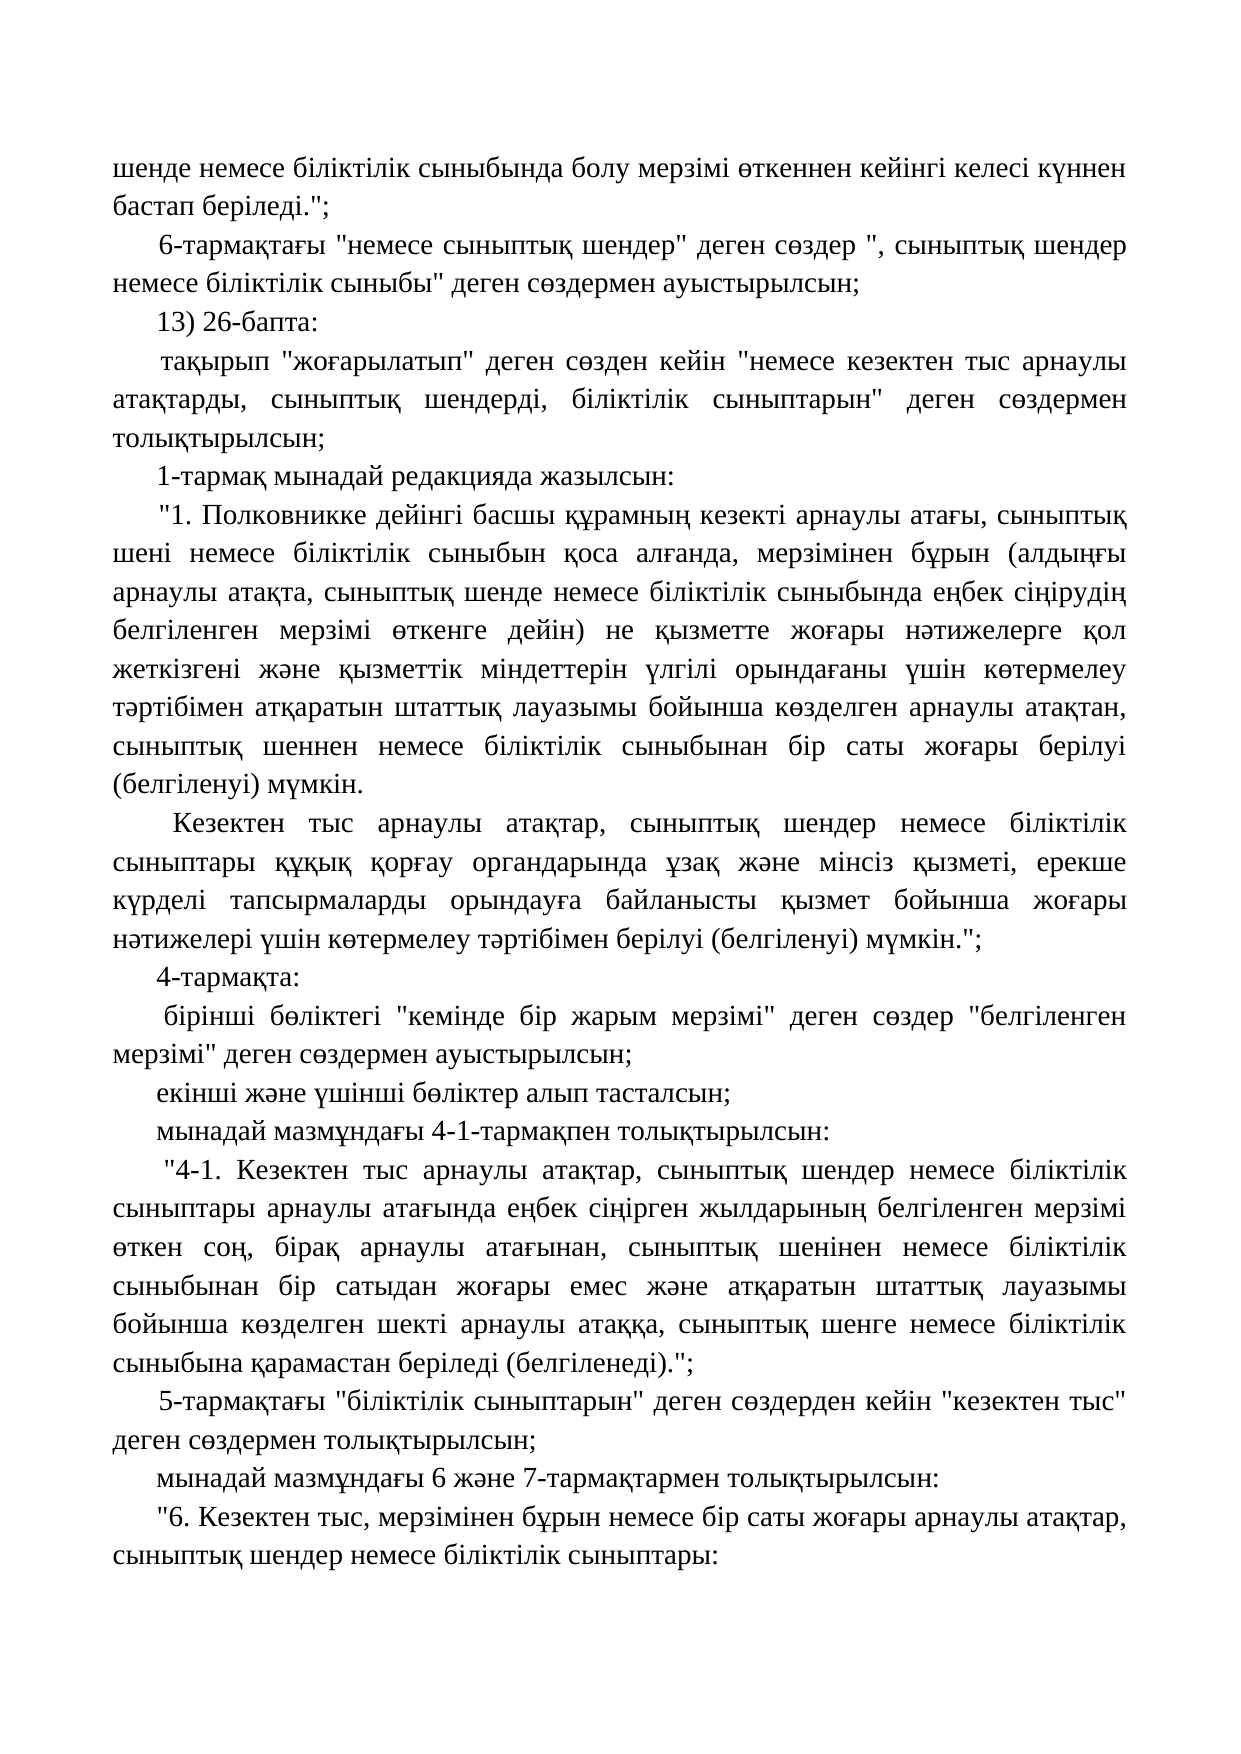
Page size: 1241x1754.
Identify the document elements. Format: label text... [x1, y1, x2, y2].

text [112, 150, 1128, 222]
text мынадай мазмұндағы 4-1-тармақпен толықтырылсын: [112, 1113, 1128, 1147]
text бірінші бөліктегі "кемінде бір жарым мерзімі" деген сөздер "белгіленген мерзiмi" деген сөздермен ауыстырылсын; [112, 998, 1128, 1070]
text 6-тармақтағы "немесе сыныптық шендер" деген сөздер ", сыныптық шендер немесе біліктілік сыныбы" деген сөздермен ауыстырылсын; [112, 227, 1128, 299]
text тақырып "жоғарылатып" деген сөзден кейін "немесе кезектен тыс арнаулы атақтарды, сыныптық шендерді, біліктілік сыныптарын" деген сөздермен толықтырылсын; [112, 343, 1128, 453]
text екінші және үшінші бөліктер алып тасталсын; [112, 1075, 1128, 1108]
text 5-тармақтағы "біліктілік сыныптарын" деген сөздерден кейін "кезектен тыс" деген сөздермен толықтырылсын; [112, 1383, 1128, 1455]
text мынадай мазмұндағы 6 және 7-тармақтармен толықтырылсын: [112, 1460, 1128, 1494]
text 4-тармақта: [112, 959, 1128, 993]
text Кезектен тыс арнаулы атақтар, сыныптық шендер немесе біліктілік сыныптары құқық қорғау органдарында ұзақ және мінсіз қызметі, ерекше күрделі тапсырмаларды орындауға байланысты қызмет бойынша жоғары нәтижелері үшін көтермелеу тәртібімен берілуі (белгіленуі) мүмкін."; [112, 805, 1128, 954]
text 13) 26-бапта: [112, 304, 1128, 338]
text 1-тармақ мынадай редакцияда жазылсын: [112, 458, 1128, 492]
text "6. Кезектен тыс, мерзімінен бұрын немесе бір саты жоғары арнаулы атақтар, сыныптық шендер немесе біліктілік сыныптары: [112, 1499, 1128, 1571]
text "4-1. Кезектен тыс арнаулы атақтар, сыныптық шендер немесе біліктілік сыныптары арнаулы атағында еңбек сіңірген жылдарының белгіленген мерзімі өткен соң, бірақ арнаулы атағынан, сыныптық шенінен немесе біліктілік сыныбынан бір сатыдан жоғары емес және атқаратын штаттық лауазымы бойынша көзделген шекті арнаулы атаққа, сыныптық шенге немесе біліктілік сыныбына қарамастан беріледі (белгіленеді)."; [112, 1152, 1128, 1378]
text "1. Полковникке дейінгі басшы құрамның кезекті арнаулы атағы, сыныптық шені немесе біліктілік сыныбын қоса алғанда, мерзімінен бұрын (алдыңғы арнаулы атақта, сыныптық шенде немесе біліктілік сыныбында еңбек сіңірудің белгіленген мерзімі өткенге дейін) не қызметте жоғары нәтижелерге қол жеткізгені және қызметтік міндеттерін үлгілі орындағаны үшін көтермелеу тәртібімен атқаратын штаттық лауазымы бойынша көзделген арнаулы атақтан, сыныптық шеннен немесе біліктілік сыныбынан бір саты жоғары берілуі (белгіленуі) мүмкін. [112, 497, 1128, 800]
